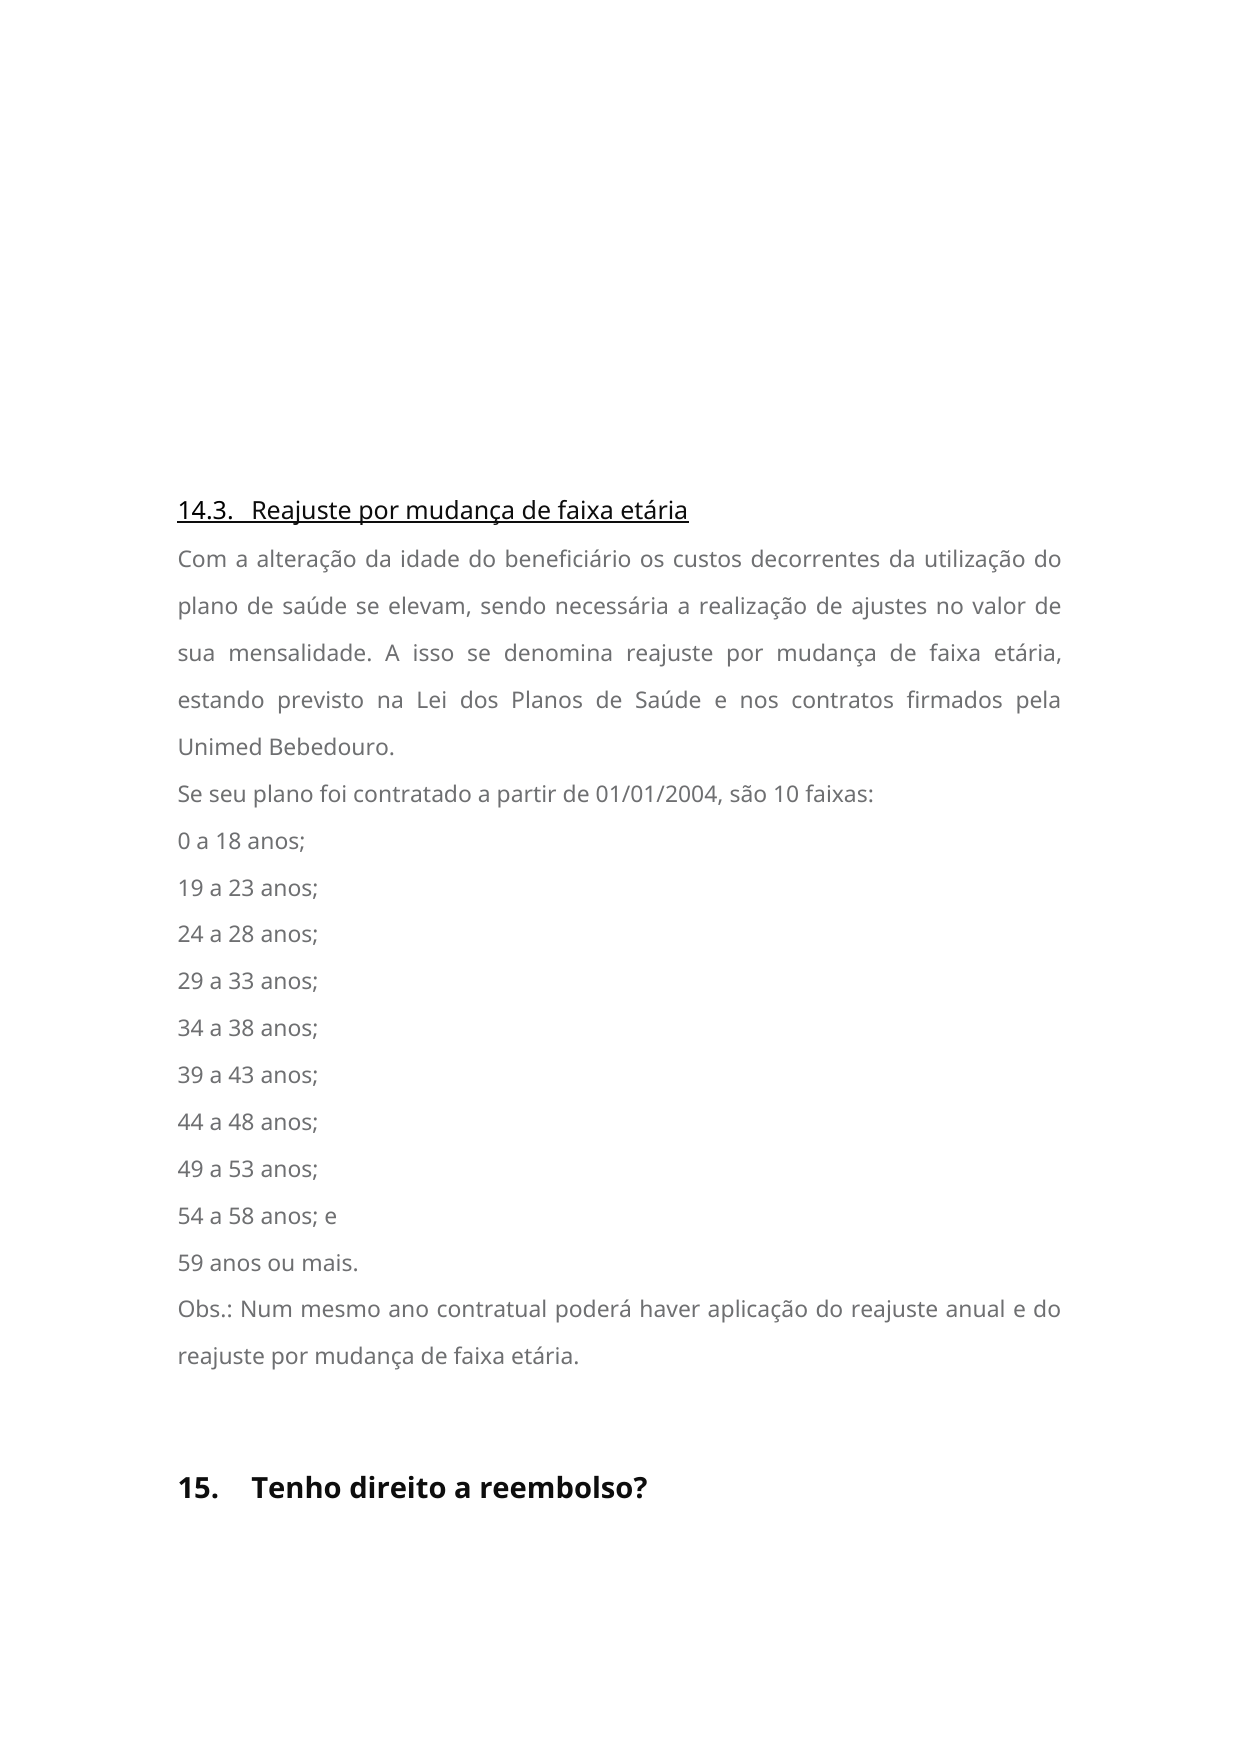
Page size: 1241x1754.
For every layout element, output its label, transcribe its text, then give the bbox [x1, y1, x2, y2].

subtitle Tenho direito a reembolso? [177, 1467, 1063, 1507]
subtitle Reajuste por mudança de faixa etária [177, 492, 1063, 526]
list 29 a 33 anos; [177, 965, 1063, 997]
list Com a alteração da idade do beneficiário os custos decorrentes da utilização do plano de saúde se elevam, sendo necessária a realização de ajustes no valor de sua mensalidade. A isso se denomina reajuste por mudança de faixa etária, estando previsto na Lei dos Planos de Saúde e nos contratos firmados pela Unimed Bebedouro. [177, 543, 1063, 762]
list Obs.: Num mesmo ano contratual poderá haver aplicação do reajuste anual e do reajuste por mudança de faixa etária. [177, 1293, 1063, 1372]
list 24 a 28 anos; [177, 918, 1063, 950]
list 0 a 18 anos; [177, 825, 1063, 856]
list 54 a 58 anos; e [177, 1200, 1063, 1231]
list 39 a 43 anos; [177, 1059, 1063, 1090]
list Se seu plano foi contratado a partir de 01/01/2004, são 10 faixas: [177, 778, 1063, 809]
list 49 a 53 anos; [177, 1153, 1063, 1184]
list 59 anos ou mais. [177, 1247, 1063, 1278]
list 34 a 38 anos; [177, 1012, 1063, 1043]
list 19 a 23 anos; [177, 872, 1063, 903]
list 44 a 48 anos; [177, 1106, 1063, 1137]
